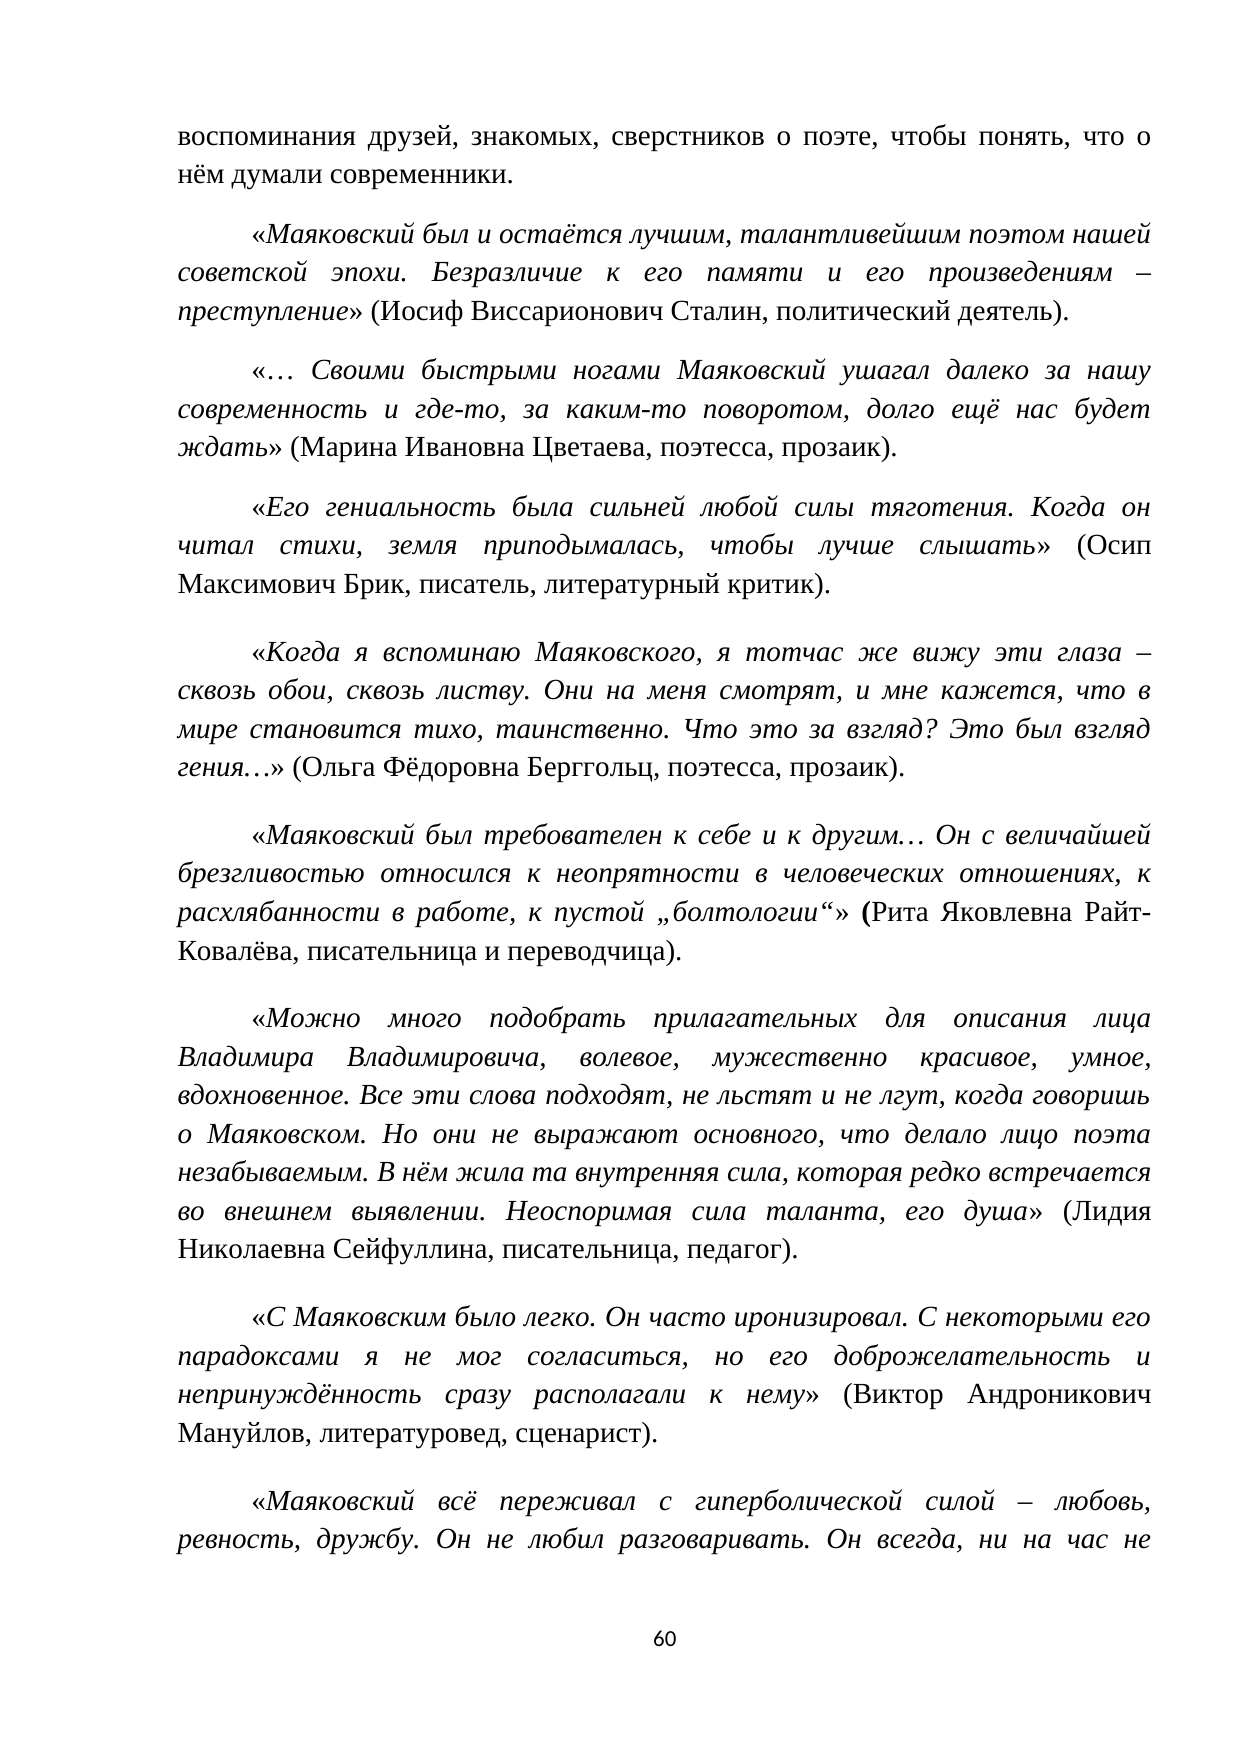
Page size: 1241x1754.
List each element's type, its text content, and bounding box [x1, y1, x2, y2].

text «Его гениальность была сильней любой силы тяготения. Когда он читал стихи, земля приподымалась, чтобы лучше слышать» (Осип Максимович Брик, писатель, литературный критик). [177, 489, 1152, 599]
subtitle «С Маяковским было легко. Он часто иронизировал. С некоторыми его парадоксами я не мог согласиться, но его доброжелательность и непринуждённость сразу располагали к нему» (Виктор Андроникович Мануйлов, литературовед, сценарист). [177, 1299, 1152, 1448]
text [177, 118, 1152, 190]
subtitle «Можно много подобрать прилагательных для описания лица Владимира Владимировича, волевое, мужественно красивое, умное, вдохновенное. Все эти слова подходят, не льстят и не лгут, когда говоришь о Маяковском. Но они не выражают основного, что делало лицо поэта незабываемым. В нём жила та внутренняя сила, которая редко встречается во внешнем выявлении. Неоспоримая сила таланта, его душа» (Лидия Николаевна Сейфуллина, писательница, педагог). [177, 1000, 1152, 1265]
text «… Своими быстрыми ногами Маяковский ушагал далеко за нашу современность и где-то, за каким-то поворотом, долго ещё нас будет ждать» (Марина Ивановна Цветаева, поэтесса, прозаик). [177, 352, 1152, 463]
text «Когда я вспоминаю Маяковского, я тотчас же вижу эти глаза – сквозь обои, сквозь листву. Они на меня смотрят, и мне кажется, что в мире становится тихо, таинственно. Что это за взгляд? Это был взгляд гения…» (Ольга Фёдоровна Берггольц, поэтесса, прозаик). [177, 634, 1152, 783]
subtitle «Маяковский был требователен к себе и к другим… Он с величайшей брезгливостью относился к неопрятности в человеческих отношениях, к расхлябанности в работе, к пустой „болтологии“» (Рита Яковлевна Райт-Ковалёва, писательница и переводчица). [177, 817, 1152, 966]
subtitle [177, 1483, 1152, 1555]
text «Маяковский был и остаётся лучшим, талантливейшим поэтом нашей советской эпохи. Безразличие к его памяти и его произведениям – преступление» (Иосиф Виссарионович Сталин, политический деятель). [177, 216, 1152, 327]
